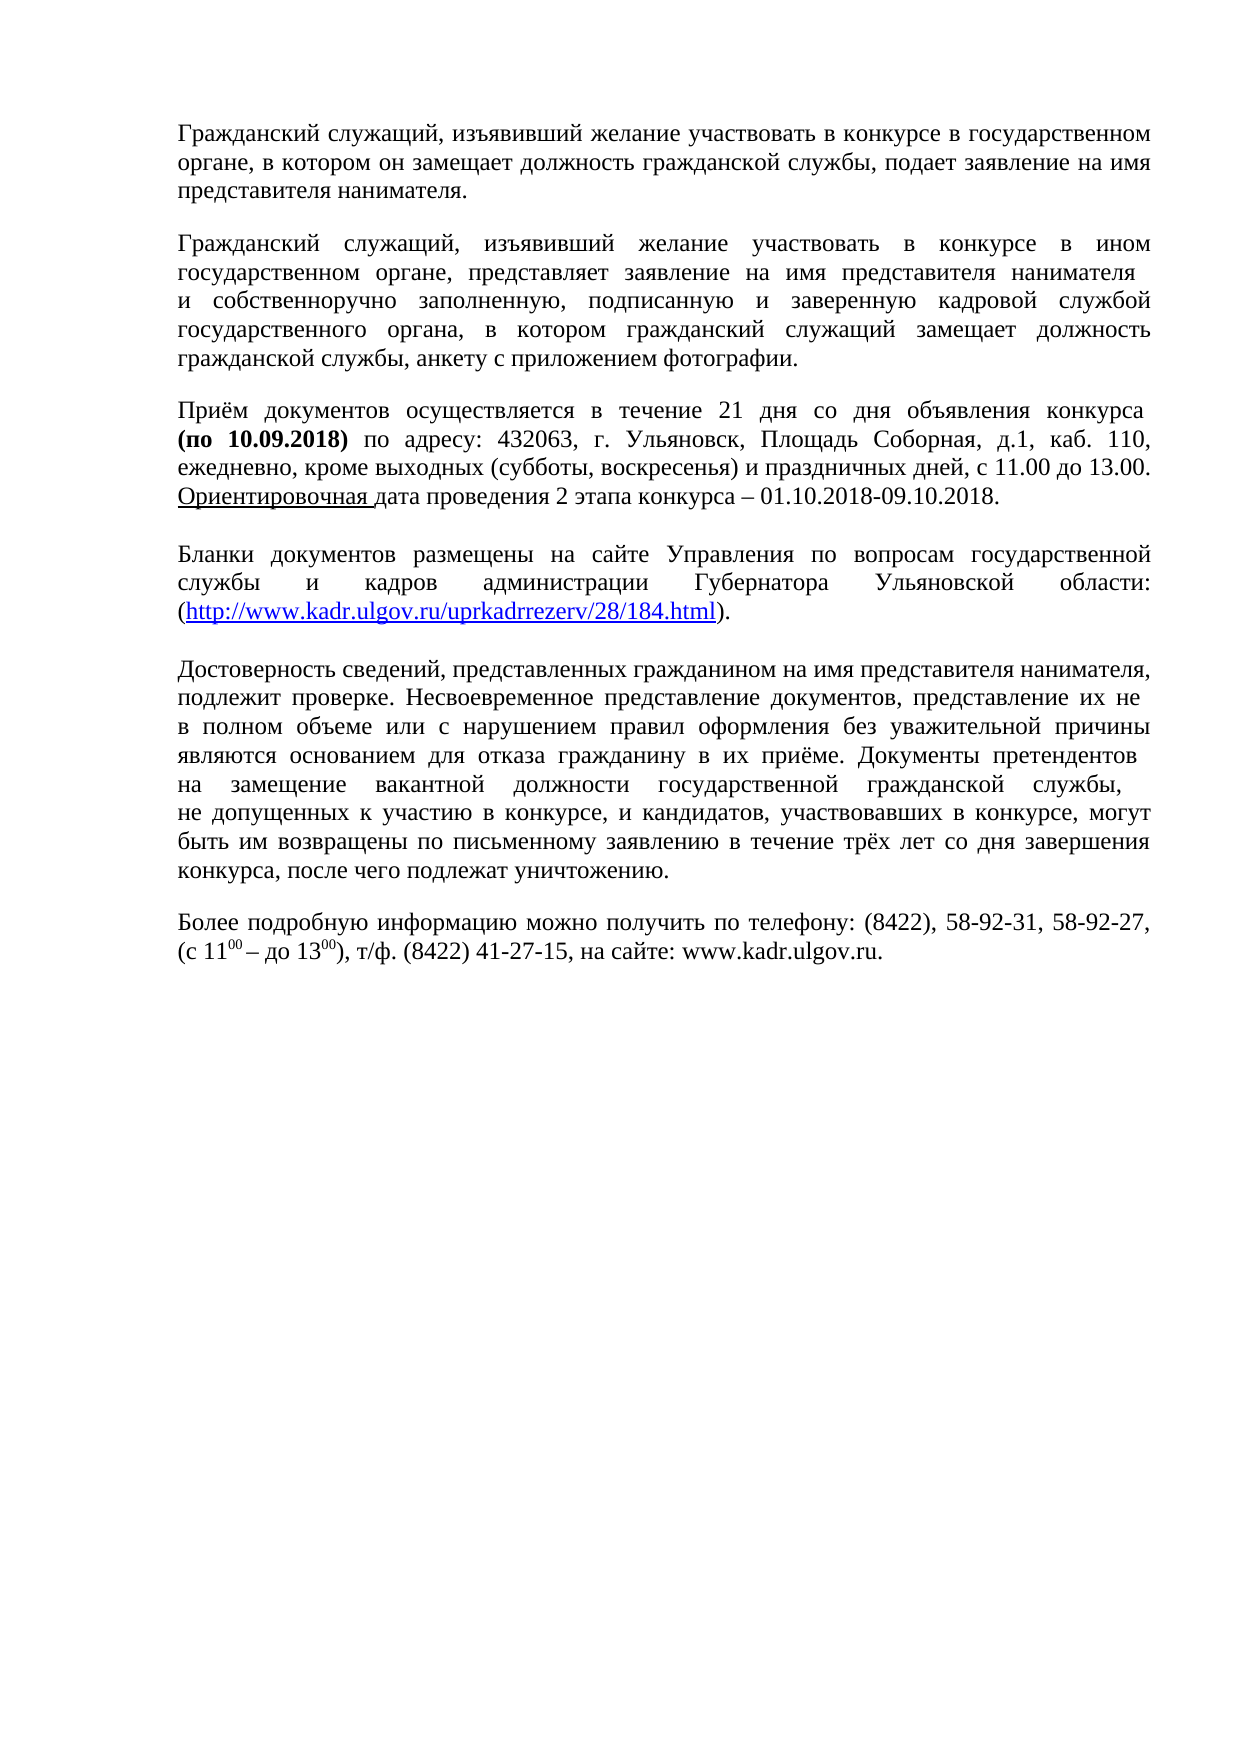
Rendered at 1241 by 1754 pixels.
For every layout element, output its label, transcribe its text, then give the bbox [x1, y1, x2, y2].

text Бланки документов размещены на сайте Управления по вопросам государственной службы и кадров администрации Губернатора Ульяновской области: (http://www.kadr.ulgov.ru/uprkadrrezerv/28/184.html). [186, 596, 1152, 625]
text Более подробную информацию можно получить по телефону: (8422), 58-92-31, 58-92-27, (с 1100 – до 1300), т/ф. (8422) 41-27-15, на сайте: www.kadr.ulgov.ru. [177, 907, 1152, 965]
text Гражданский служащий, изъявивший желание участвовать в конкурсе в ином государственном органе, представляет заявление на имя представителя нанимателя и собственноручно заполненную, подписанную и заверенную кадровой службой государственного органа, в котором гражданский служащий замещает должность гражданской службы, анкету с приложением фотографии. [177, 228, 1152, 372]
text Приём документов осуществляется в течение 21 дня со дня объявления конкурса (по 10.09.2018) по адресу: 432063, г. Ульяновск, Площадь Соборная, д.1, каб. 110, ежедневно, кроме выходных (субботы, воскресенья) и праздничных дней, с 11.00 до 13.00. Ориентировочная дата проведения 2 этапа конкурса – 01.10.2018-09.10.2018. [177, 395, 1152, 510]
text Гражданский служащий, изъявивший желание участвовать в конкурсе в государственном органе, в котором он замещает должность гражданской службы, подает заявление на имя представителя нанимателя. [177, 118, 1152, 204]
text Достоверность сведений, представленных гражданином на имя представителя нанимателя, подлежит проверке. Несвоевременное представление документов, представление их не в полном объеме или с нарушением правил оформления без уважительной причины являются основанием для отказа гражданину в их приёме. Документы претендентов на замещение вакантной должности государственной гражданской службы, не допущенных к участию в конкурсе, и кандидатов, участвовавших в конкурсе, могут быть им возвращены по письменному заявлению в течение трёх лет со дня завершения конкурса, после чего подлежат уничтожению. [177, 654, 1152, 884]
